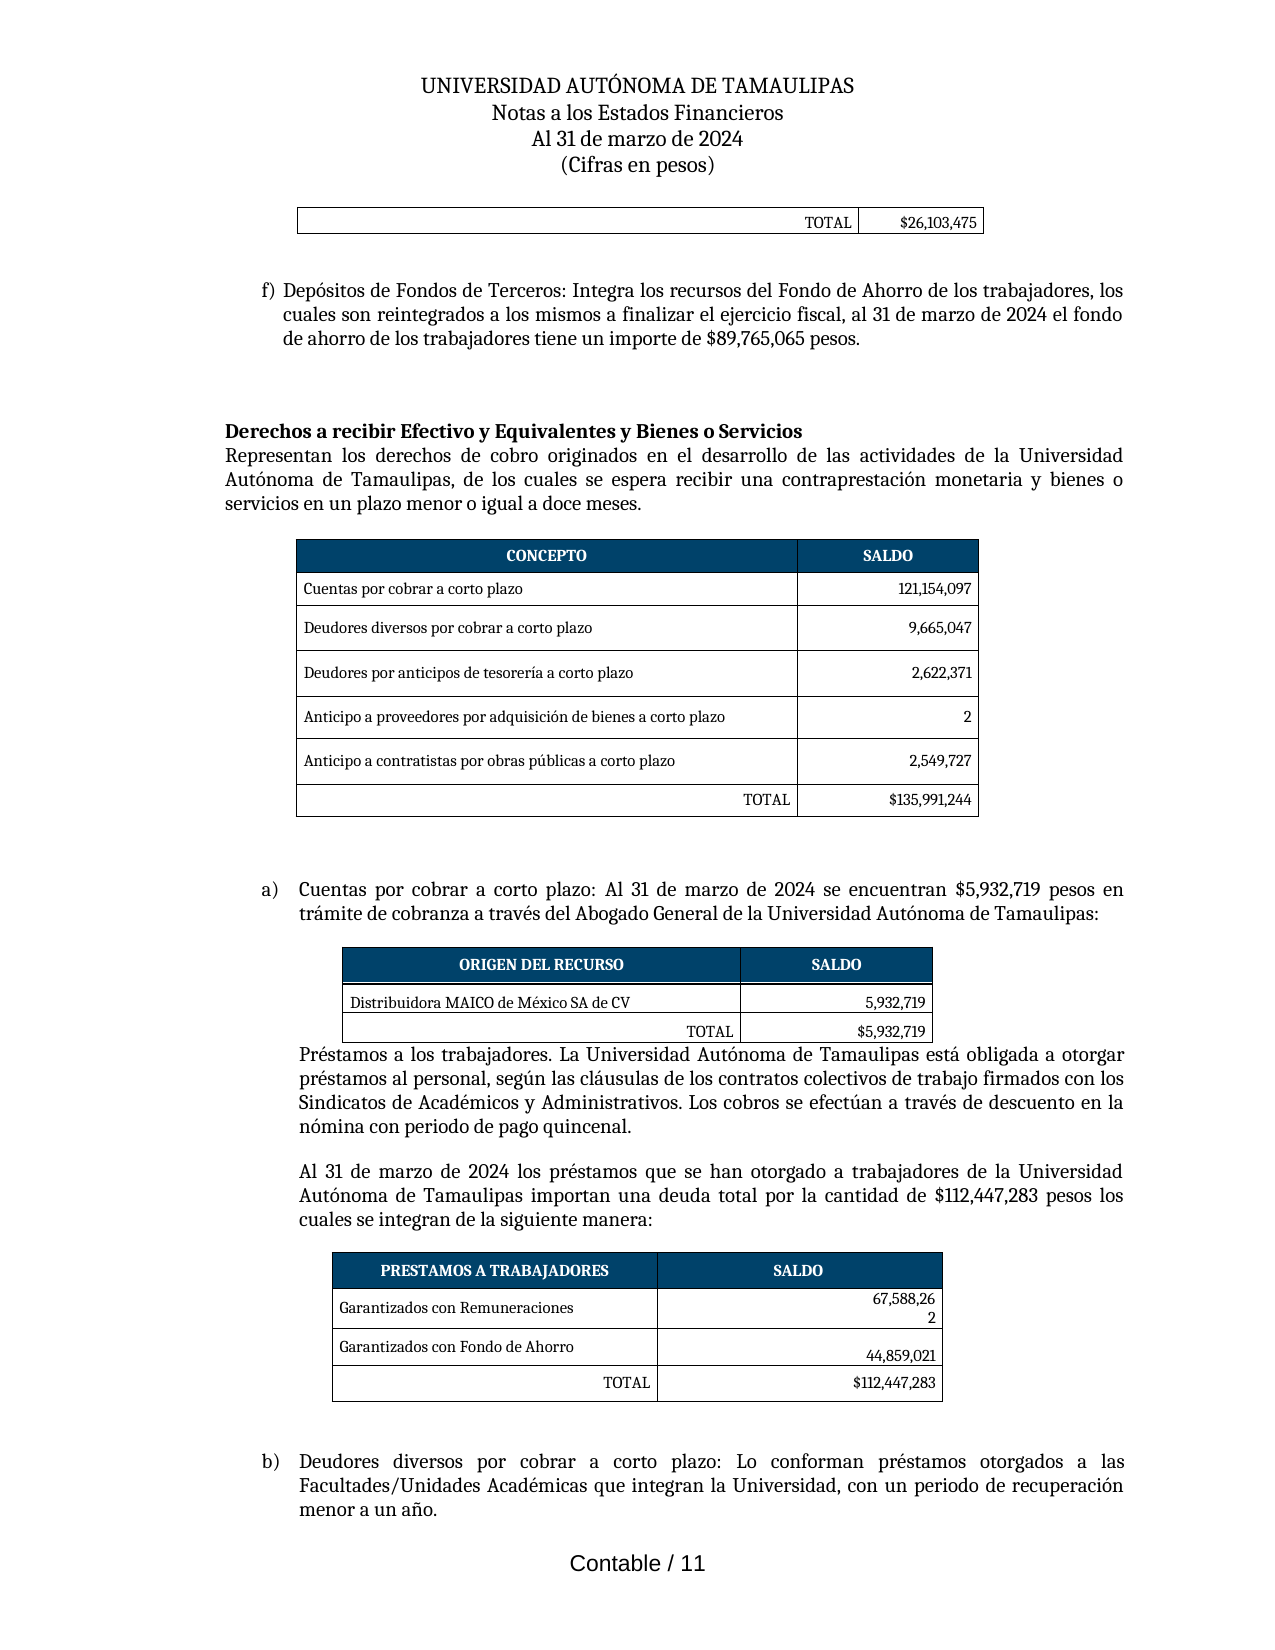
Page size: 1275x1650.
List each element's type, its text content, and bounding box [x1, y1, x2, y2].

table_cell TOTAL [343, 1013, 740, 1042]
table_cell TOTAL [297, 785, 797, 816]
list Depósitos de Fondos de Terceros: Integra los recursos del Fondo de Ahorro de los trabajadores, los cuales son reintegrados a los mismos a finalizar el ejercicio fiscal, al 31 de marzo de 2024 el fondo de ahorro de los trabajadores tiene un importe de $89,765,065 pesos. [261, 279, 1125, 351]
text Representan los derechos de cobro originados en el desarrollo de las actividades de la Universidad Autónoma de Tamaulipas, de los cuales se espera recibir una contraprestación monetaria y bienes o servicios en un plazo menor o igual a doce meses. [180, 443, 1125, 515]
table_cell Cuentas por cobrar a corto plazo [297, 573, 797, 605]
table_header CONCEPTO [297, 540, 797, 572]
table_header SALDO [658, 1253, 942, 1288]
table_cell 2,549,727 [798, 739, 978, 783]
table_cell Deudores por anticipos de tesorería a corto plazo [297, 651, 797, 696]
text Derechos a recibir Efectivo y Equivalentes y Bienes o Servicios [180, 419, 1125, 443]
table_cell $26,103,475 [859, 208, 983, 233]
table_cell Distribuidora MAICO de México SA de CV [343, 985, 740, 1012]
table_cell 5,932,719 [741, 985, 932, 1012]
table_cell $112,447,283 [658, 1366, 942, 1401]
text Préstamos a los trabajadores. La Universidad Autónoma de Tamaulipas está obligada a otorgar préstamos al personal, según las cláusulas de los contratos colectivos de trabajo firmados con los Sindicatos de Académicos y Administrativos. Los cobros se efectúan a través de descuento en la nómina con periodo de pago quincenal. [299, 1043, 1125, 1139]
table_cell 44,859,021 [658, 1329, 942, 1365]
table_header SALDO [798, 540, 978, 572]
table_cell TOTAL [333, 1366, 657, 1401]
table_cell Anticipo a contratistas por obras públicas a corto plazo [297, 739, 797, 783]
table_header SALDO [741, 948, 932, 982]
table_cell 121,154,097 [798, 573, 978, 605]
table_cell Garantizados con Remuneraciones [333, 1289, 657, 1328]
list Deudores diversos por cobrar a corto plazo: Lo conforman préstamos otorgados a las Facultades/Unidades Académicas que integran la Universidad, con un periodo de recuperación menor a un año. [261, 1450, 1125, 1522]
table_cell $135,991,244 [798, 785, 978, 816]
table_cell 67,588,262 [658, 1289, 942, 1328]
table_cell 9,665,047 [798, 606, 978, 650]
table_cell Anticipo a proveedores por adquisición de bienes a corto plazo [297, 697, 797, 738]
table_header PRESTAMOS A TRABAJADORES [333, 1253, 657, 1288]
text Al 31 de marzo de 2024 los préstamos que se han otorgado a trabajadores de la Universidad Autónoma de Tamaulipas importan una deuda total por la cantidad de $112,447,283 pesos los cuales se integran de la siguiente manera: [299, 1159, 1125, 1231]
table_header ORIGEN DEL RECURSO [343, 948, 740, 982]
table_cell TOTAL [298, 208, 858, 233]
table_cell 2 [798, 697, 978, 738]
table_cell 2,622,371 [798, 651, 978, 696]
table_cell $5,932,719 [741, 1013, 932, 1042]
table_cell Garantizados con Fondo de Ahorro [333, 1329, 657, 1365]
list Cuentas por cobrar a corto plazo: Al 31 de marzo de 2024 se encuentran $5,932,719 pesos en trámite de cobranza a través del Abogado General de la Universidad Autónoma de Tamaulipas: [261, 878, 1125, 926]
table_cell Deudores diversos por cobrar a corto plazo [297, 606, 797, 650]
